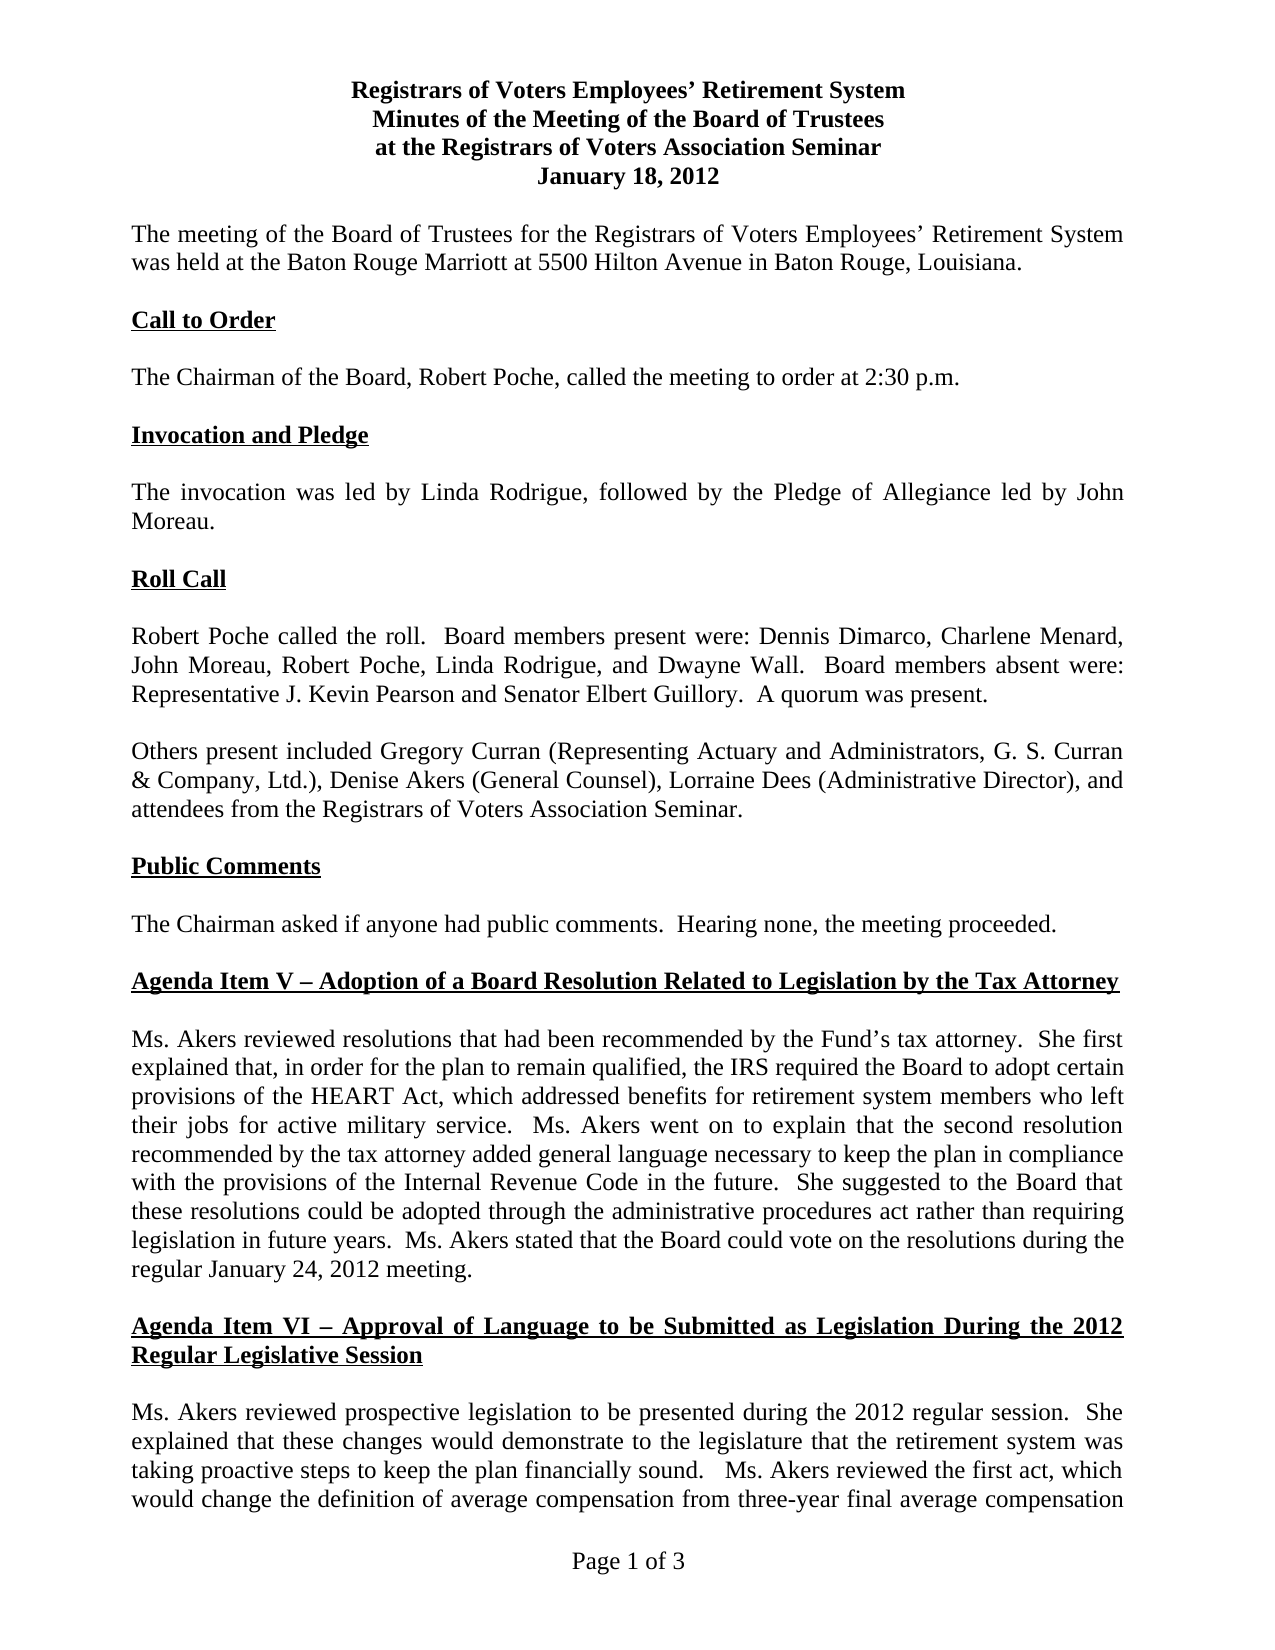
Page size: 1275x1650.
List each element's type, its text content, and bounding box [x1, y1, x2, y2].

text Others present included Gregory Curran (Representing Actuary and Administrators, G. S. Curran & Company, Ltd.), Denise Akers (General Counsel), Lorraine Dees (Administrative Director), and attendees from the Registrars of Voters Association Seminar. [131, 736, 1125, 822]
text Invocation and Pledge [131, 420, 1125, 449]
text Call to Order [131, 305, 1125, 334]
text The Chairman asked if anyone had public comments. Hearing none, the meeting proceeded. [131, 909, 1125, 937]
text The invocation was led by Linda Rodrigue, followed by the Pledge of Allegiance led by John Moreau. [131, 477, 1125, 535]
text Ms. Akers reviewed resolutions that had been recommended by the Fund’s tax attorney. She first explained that, in order for the plan to remain qualified, the IRS required the Board to adopt certain provisions of the HEART Act, which addressed benefits for retirement system members who left their jobs for active military service. Ms. Akers went on to explain that the second resolution recommended by the tax attorney added general language necessary to keep the plan in compliance with the provisions of the Internal Revenue Code in the future. She suggested to the Board that these resolutions could be adopted through the administrative procedures act rather than requiring legislation in future years. Ms. Akers stated that the Board could vote on the resolutions during the regular January 24, 2012 meeting. [131, 1024, 1125, 1282]
text Robert Poche called the roll. Board members present were: Dennis Dimarco, Charlene Menard, John Moreau, Robert Poche, Linda Rodrigue, and Dwayne Wall. Board members absent were: Representative J. Kevin Pearson and Senator Elbert Guillory. A quorum was present. [131, 621, 1125, 707]
text The meeting of the Board of Trustees for the Registrars of Voters Employees’ Retirement System was held at the Baton Rouge Marriott at in . [131, 219, 1125, 276]
text Minutes of the Meeting of the Board of Trustees [131, 104, 1125, 132]
text at the Registrars of Voters Association Seminar [131, 132, 1125, 161]
text Agenda Item V – Adoption of a Board Resolution Related to Legislation by the Tax Attorney [131, 966, 1125, 995]
text Registrars of Voters Employees’ Retirement System [131, 75, 1125, 104]
text Roll Call [131, 564, 1125, 592]
text Public Comments [131, 851, 1125, 880]
text January 18, 2012 [131, 161, 1125, 190]
text The Chairman of the Board, Robert Poche, called the meeting to order at 2:30 p.m. [131, 362, 1125, 391]
text Agenda Item VI – Approval of Language to be Submitted as Legislation During the 2012 Regular Legislative Session [131, 1311, 1125, 1369]
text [131, 1397, 1125, 1512]
